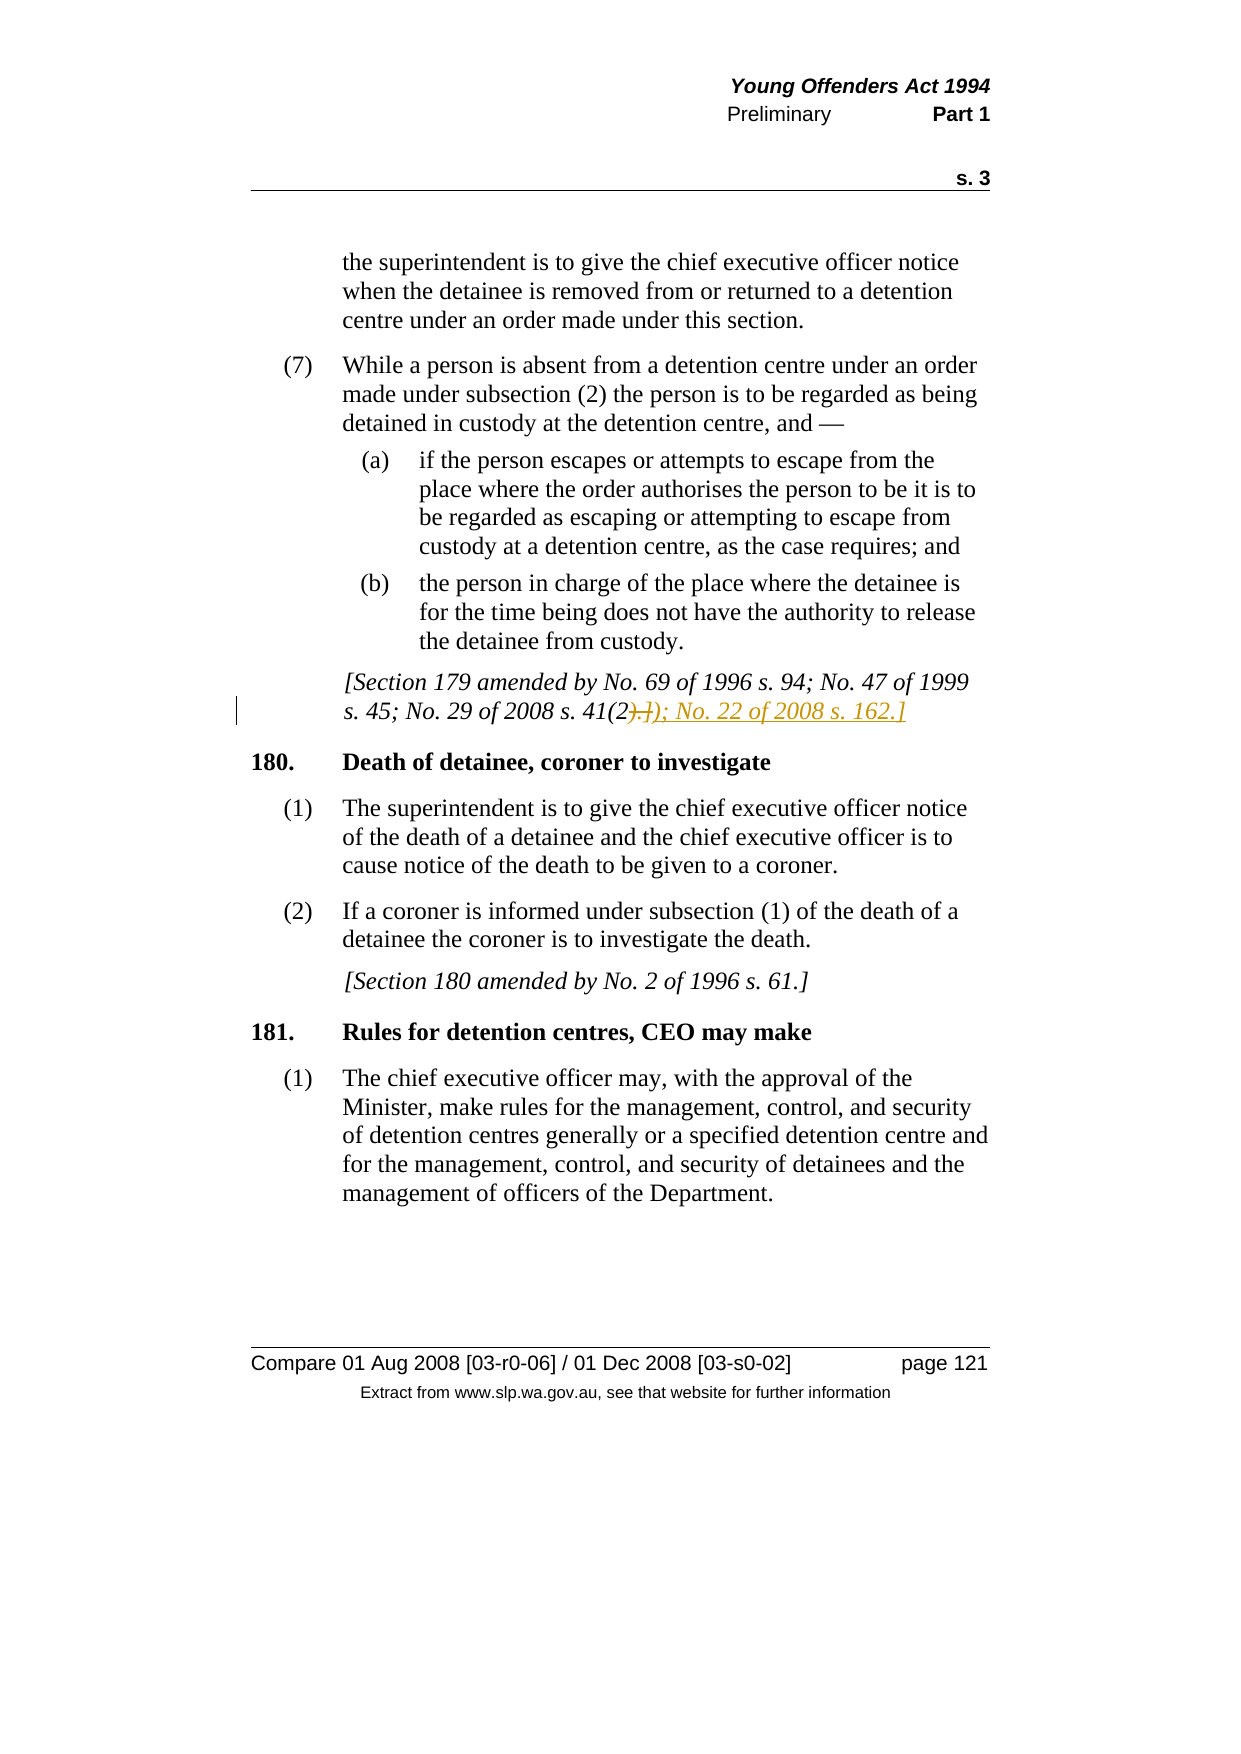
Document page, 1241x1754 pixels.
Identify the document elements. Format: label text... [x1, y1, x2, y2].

text (1) The chief executive officer may, with the approval of the Minister, make rules for the management, control, and security of detention centres generally or a specified detention centre and for the management, control, and security of detainees and the management of officers of the Department. [251, 1063, 990, 1207]
subtitle 180. Death of detainee, coroner to investigate [251, 747, 990, 776]
text [Section 180 amended by No. 2 of 1996 s. 61.] [251, 966, 990, 994]
text [Section 179 amended by No. 69 of 1996 s. 94; No. 47 of 1999 s. 45; No. 29 of 2008 s. 41(2 [251, 667, 990, 724]
text (a) if the person escapes or attempts to escape from the place where the order authorises the person to be it is to be regarded as escaping or attempting to escape from custody at a detention centre, as the case requires; and [251, 445, 990, 560]
subtitle 181. Rules for detention centres, CEO may make [251, 1017, 990, 1046]
text (7) While a person is absent from a detention centre under an order made under subsection (2) the person is to be regarded as being detained in custody at the detention centre, and — [251, 350, 990, 437]
text (1) The superintendent is to give the chief executive officer notice of the death of a detainee and the chief executive officer is to cause notice of the death to be given to a coroner. [251, 793, 990, 879]
text the superintendent is to give the chief executive officer notice when the detainee is removed from or returned to a detention centre under an order made under this section. [251, 247, 990, 334]
text (2) If a coroner is informed under subsection (1) of the death of a detainee the coroner is to investigate the death. [251, 896, 990, 953]
text (b) the person in charge of the place where the detainee is for the time being does not have the authority to release the detainee from custody. [251, 568, 990, 654]
